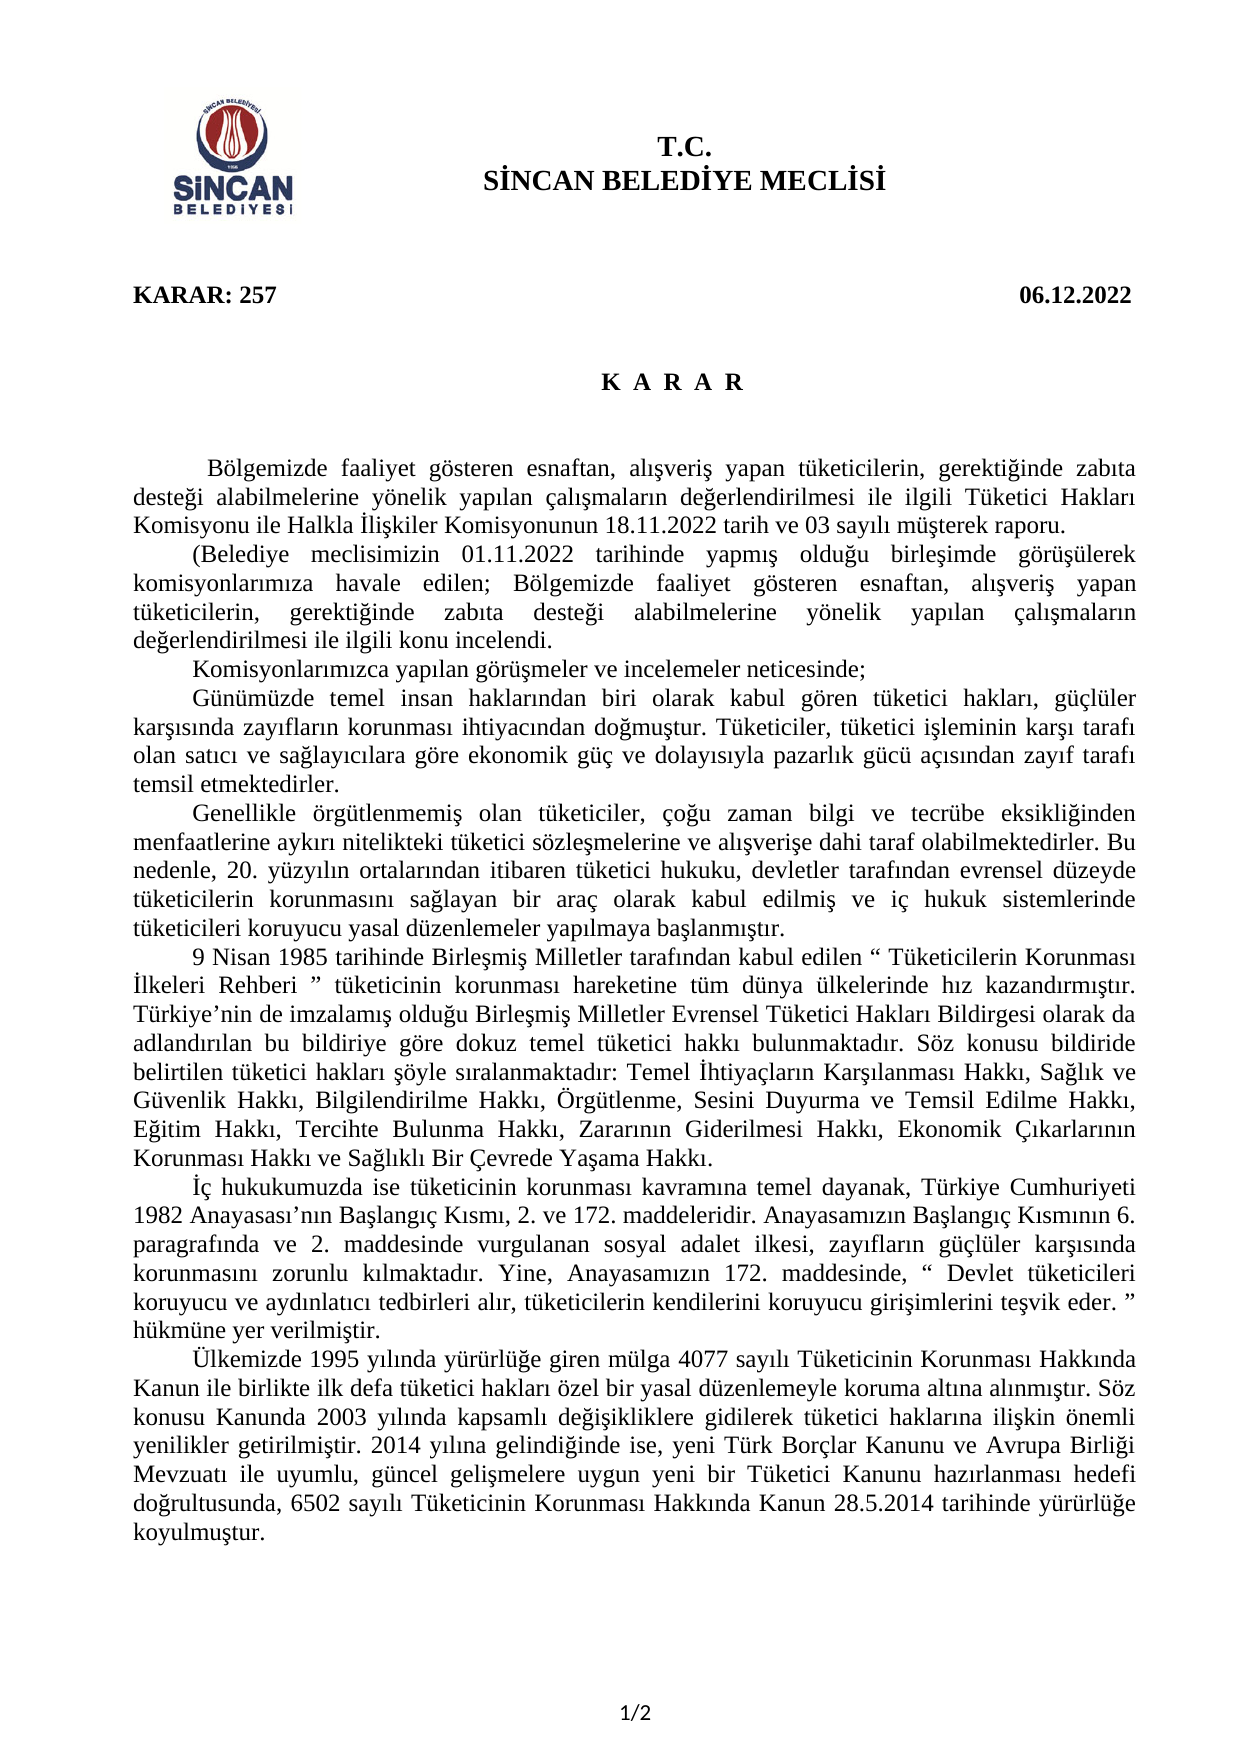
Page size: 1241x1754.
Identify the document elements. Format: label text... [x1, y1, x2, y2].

text Günümüzde temel insan haklarından biri olarak kabul gören tüketici hakları, güçlüler karşısında zayıfların korunması ihtiyacından doğmuştur. Tüketiciler, tüketici işleminin karşı tarafı olan satıcı ve sağlayıcılara göre ekonomik güç ve dolayısıyla pazarlık gücü açısından zayıf tarafı temsil etmektedirler. [133, 683, 1137, 798]
text K A R A R [133, 367, 1137, 396]
text İç hukukumuzda ise tüketicinin korunması kavramına temel dayanak, Türkiye Cumhuriyeti 1982 Anayasası’nın Başlangıç Kısmı, 2. ve 172. maddeleridir. Anayasamızın Başlangıç Kısmının 6. paragrafında ve 2. maddesinde vurgulanan sosyal adalet ilkesi, zayıfların güçlüler karşısında korunmasını zorunlu kılmaktadır. Yine, Anayasamızın 172. maddesinde, “ Devlet tüketicileri koruyucu ve aydınlatıcı tedbirleri alır, tüketicilerin kendilerini koruyucu girişimlerini teşvik eder. ” hükmüne yer verilmiştir. [133, 1172, 1137, 1344]
text Komisyonlarımızca yapılan görüşmeler ve incelemeler neticesinde; [133, 654, 1137, 683]
text Genellikle örgütlenmemiş olan tüketiciler, çoğu zaman bilgi ve tecrübe eksikliğinden menfaatlerine aykırı nitelikteki tüketici sözleşmelerine ve alışverişe dahi taraf olabilmektedirler. Bu nedenle, 20. yüzyılın ortalarından itibaren tüketici hukuku, devletler tarafından evrensel düzeyde tüketicilerin korunmasını sağlayan bir araç olarak kabul edilmiş ve iç hukuk sistemlerinde tüketicileri koruyucu yasal düzenlemeler yapılmaya başlanmıştır. [133, 798, 1137, 942]
text 9 Nisan 1985 tarihinde Birleşmiş Milletler tarafından kabul edilen “ Tüketicilerin Korunması İlkeleri Rehberi ” tüketicinin korunması hareketine tüm dünya ülkelerinde hız kazandırmıştır. Türkiye’nin de imzalamış olduğu Birleşmiş Milletler Evrensel Tüketici Hakları Bildirgesi olarak da adlandırılan bu bildiriye göre dokuz temel tüketici hakkı bulunmaktadır. Söz konusu bildiride belirtilen tüketici hakları şöyle sıralanmaktadır: Temel İhtiyaçların Karşılanması Hakkı, Sağlık ve Güvenlik Hakkı, Bilgilendirilme Hakkı, Örgütlenme, Sesini Duyurma ve Temsil Edilme Hakkı, Eğitim Hakkı, Tercihte Bulunma Hakkı, Zararının Giderilmesi Hakkı, Ekonomik Çıkarlarının Korunması Hakkı ve Sağlıklı Bir Çevrede Yaşama Hakkı. [133, 942, 1137, 1172]
text Ülkemizde 1995 yılında yürürlüğe giren mülga 4077 sayılı Tüketicinin Korunması Hakkında Kanun ile birlikte ilk defa tüketici hakları özel bir yasal düzenlemeyle koruma altına alınmıştır. Söz konusu Kanunda 2003 yılında kapsamlı değişikliklere gidilerek tüketici haklarına ilişkin önemli yenilikler getirilmiştir. 2014 yılına gelindiğinde ise, yeni Türk Borçlar Kanunu ve Avrupa Birliği Mevzuatı ile uyumlu, güncel gelişmelere uygun yeni bir Tüketici Kanunu hazırlanması hedefi doğrultusunda, 6502 sayılı Tüketicinin Korunması Hakkında Kanun 28.5.2014 tarihinde yürürlüğe koyulmuştur. [133, 1344, 1137, 1546]
picture [164, 87, 302, 224]
text (Belediye meclisimizin 01.11.2022 tarihinde yapmış olduğu birleşimde görüşülerek komisyonlarımıza havale edilen; Bölgemizde faaliyet gösteren esnaftan, alışveriş yapan tüketicilerin, gerektiğinde zabıta desteği alabilmelerine yönelik yapılan çalışmaların değerlendirilmesi ile ilgili konu incelendi. [133, 539, 1137, 654]
text Bölgemizde faaliyet gösteren esnaftan, alışveriş yapan tüketicilerin, gerektiğinde zabıta desteği alabilmelerine yönelik yapılan çalışmaların değerlendirilmesi ile ilgili Tüketici Hakları Komisyonu ile Halkla İlişkiler Komisyonunun 18.11.2022 tarih ve 03 sayılı müşterek raporu. [133, 453, 1137, 539]
